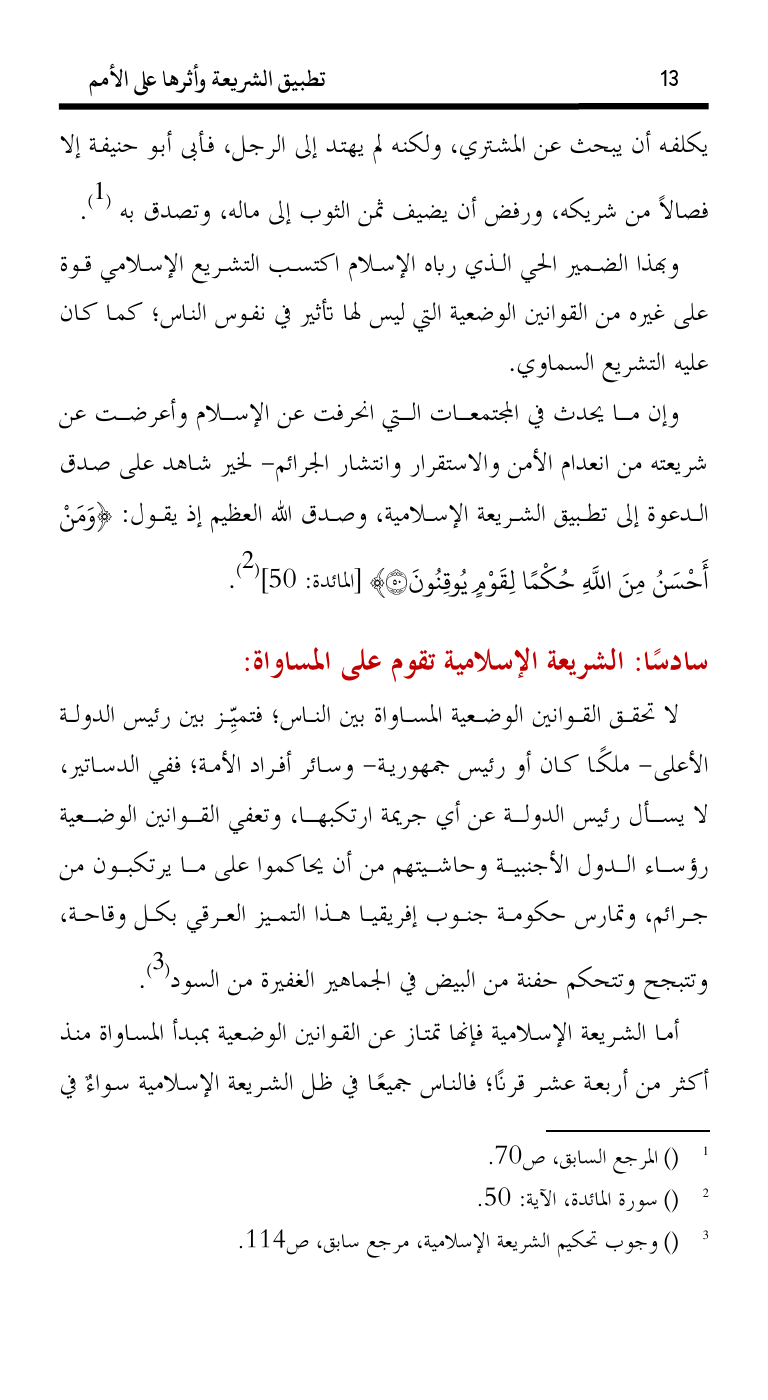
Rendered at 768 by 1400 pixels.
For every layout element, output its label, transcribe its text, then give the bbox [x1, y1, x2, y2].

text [59, 121, 709, 240]
text سادسًا: الشريعة الإسلامية تقوم على المساواة: [59, 634, 709, 692]
text وإن ما يحدث في المجتمعات التي انحرفت عن الإسلام وأعرضت عن شريعته من انعدام الأمن والاستقرار وانتشار الجرائم- لخير شاهد على صدق الدعوة إلى تطبيق الشريعة الإسلامية، وصدق الله العظيم إذ يقول: ﴿وَمَنْ أَحْسَنُ مِنَ اللَّهِ حُكْمًا لِقَوْمٍ يُوقِنُونَ٥٠﴾ [المائدة: 50](). [59, 389, 709, 609]
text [59, 1010, 709, 1109]
text وبهذا الضمير الحي الذي رباه الإسلام اكتسب التشريع الإسلامي قوة على غيره من القوانين الوضعية التي ليس لها تأثير في نفوس الناس؛ كما كان عليه التشريع السماوي. [59, 240, 709, 389]
text لا تحقق القوانين الوضعية المساواة بين الناس؛ فتميِّز بين رئيس الدولة الأعلى- ملكًا كان أو رئيس جمهورية- وسائر أفراد الأمة؛ ففي الدساتير، لا يسأل رئيس الدولة عن أي جريمة ارتكبها، وتعفي القوانين الوضعية رؤساء الدول الأجنبية وحاشيتهم من أن يحاكموا على ما يرتكبون من جرائم، وتمارس حكومة جنوب إفريقيا هذا التميز العرقي بكل وقاحة، وتتبجح وتتحكم حفنة من البيض في الجماهير الغفيرة من السود(). [59, 692, 709, 1010]
